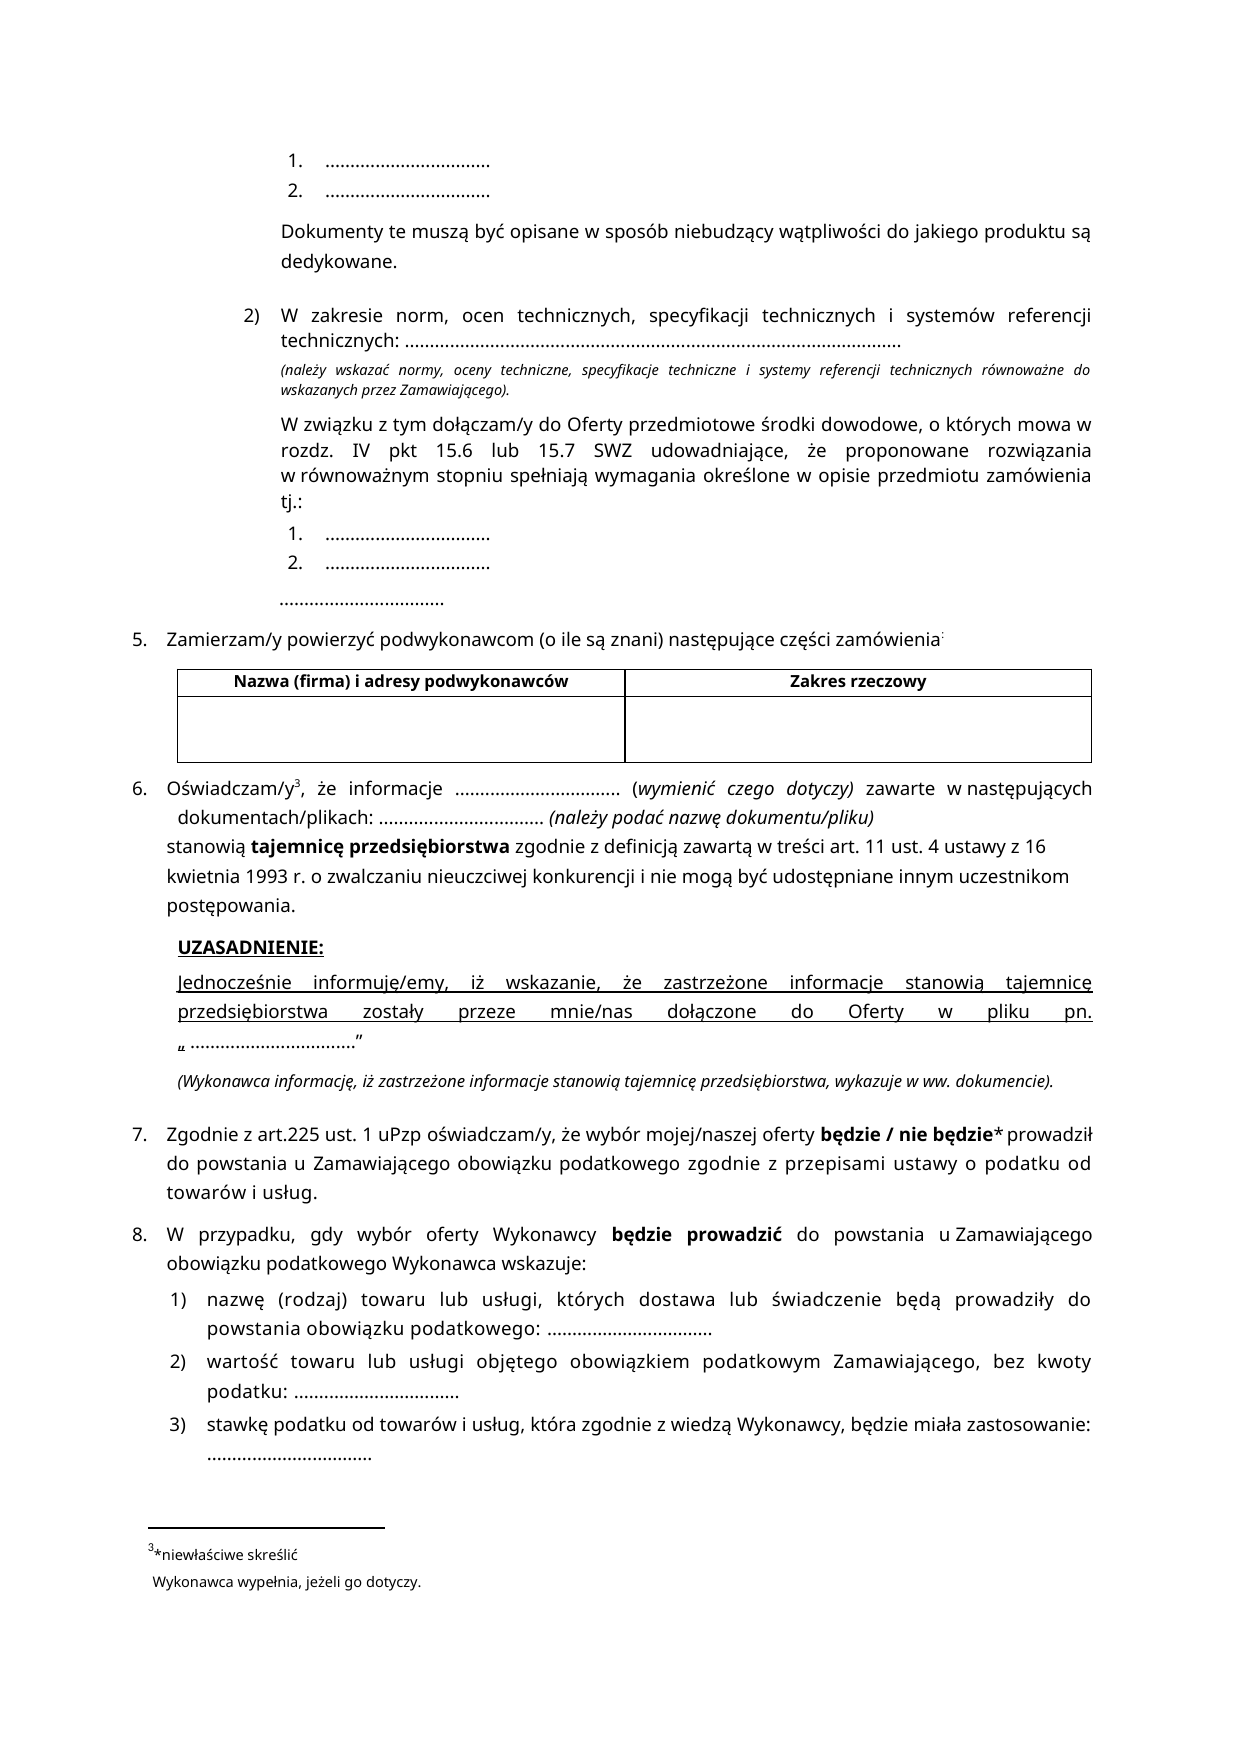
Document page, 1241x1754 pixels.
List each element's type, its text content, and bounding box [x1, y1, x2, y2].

text stanowią tajemnicę przedsiębiorstwa zgodnie z definicją zawartą w treści art. 11 ust. 4 ustawy z 16 kwietnia 1993 r. o zwalczaniu nieuczciwej konkurencji i nie mogą być udostępniane innym uczestnikom postępowania. [166, 834, 1093, 918]
list ................................. [287, 148, 1093, 173]
list Zamierzam/y powierzyć podwykonawcom (o ile są znani) następujące części zamówienia: [148, 627, 1093, 652]
table_header Zakres rzeczowy [626, 670, 1091, 696]
list nazwę (rodzaj) towaru lub usługi, których dostawa lub świadczenie będą prowadziły do powstania obowiązku podatkowego: ................................. [169, 1286, 1093, 1341]
text Dokumenty te muszą być opisane w sposób niebudzący wątpliwości do jakiego produktu są dedykowane. [281, 219, 1093, 273]
list wartość towaru lub usługi objętego obowiązkiem podatkowym Zamawiającego, bez kwoty podatku: ................................. [169, 1349, 1093, 1403]
text Jednocześnie informuję/emy, iż wskazanie, że zastrzeżone informacje stanowią tajemnicę przedsiębiorstwa zostały przeze mnie/nas dołączone do Oferty w pliku pn. „ .................................” [177, 993, 1093, 1021]
table_cell [178, 697, 624, 762]
table_cell [626, 697, 1091, 762]
text Jednocześnie informuję/emy, iż wskazanie, że zastrzeżone informacje stanowią tajemnicę przedsiębiorstwa zostały przeze mnie/nas dołączone do Oferty w pliku pn. „ .................................” [177, 969, 1093, 991]
text W związku z tym dołączam/y do Oferty przedmiotowe środki dowodowe, o których mowa w rozdz. IV pkt 15.6 lub 15.7 SWZ udowadniające, że proponowane rozwiązania w równoważnym stopniu spełniają wymagania określone w opisie przedmiotu zamówienia tj.: [281, 412, 1093, 514]
list W przypadku, gdy wybór oferty Wykonawcy będzie prowadzić do powstania u Zamawiającego obowiązku podatkowego Wykonawca wskazuje: [148, 1221, 1093, 1276]
list ................................. [287, 549, 1093, 575]
text Jednocześnie informuję/emy, iż wskazanie, że zastrzeżone informacje stanowią tajemnicę przedsiębiorstwa zostały przeze mnie/nas dołączone do Oferty w pliku pn. „ .................................” [177, 1022, 1093, 1054]
list ................................. [287, 520, 1093, 546]
text ................................. [279, 585, 1093, 610]
list W zakresie norm, ocen technicznych, specyfikacji technicznych i systemów referencji technicznych: ................................................................................................... [243, 302, 1093, 353]
text (Wykonawca informację, iż zastrzeżone informacje stanowią tajemnicę przedsiębiorstwa, wykazuje w ww. dokumencie). [177, 1070, 1093, 1093]
text (należy wskazać normy, oceny techniczne, specyfikacje techniczne i systemy referencji technicznych równoważne do wskazanych przez Zamawiającego). [281, 359, 1093, 399]
list ................................. [287, 177, 1093, 202]
list Zgodnie z art.225 ust. 1 uPzp oświadczam/y, że wybór mojej/naszej oferty będzie / nie będzie* prowadził do powstania u Zamawiającego obowiązku podatkowego zgodnie z przepisami ustawy o podatku od towarów i usług. [148, 1121, 1093, 1205]
list Oświadczam/y, że informacje ................................. (wymienić czego dotyczy) zawarte w następujących dokumentach/plikach: ................................. (należy podać nazwę dokumentu/pliku) [148, 775, 1093, 830]
list stawkę podatku od towarów i usług, która zgodnie z wiedzą Wykonawcy, będzie miała zastosowanie: ................................. [169, 1411, 1093, 1466]
text UZASADNIENIE: [148, 934, 1093, 959]
table_header Nazwa (firma) i adresy podwykonawców [178, 670, 624, 696]
